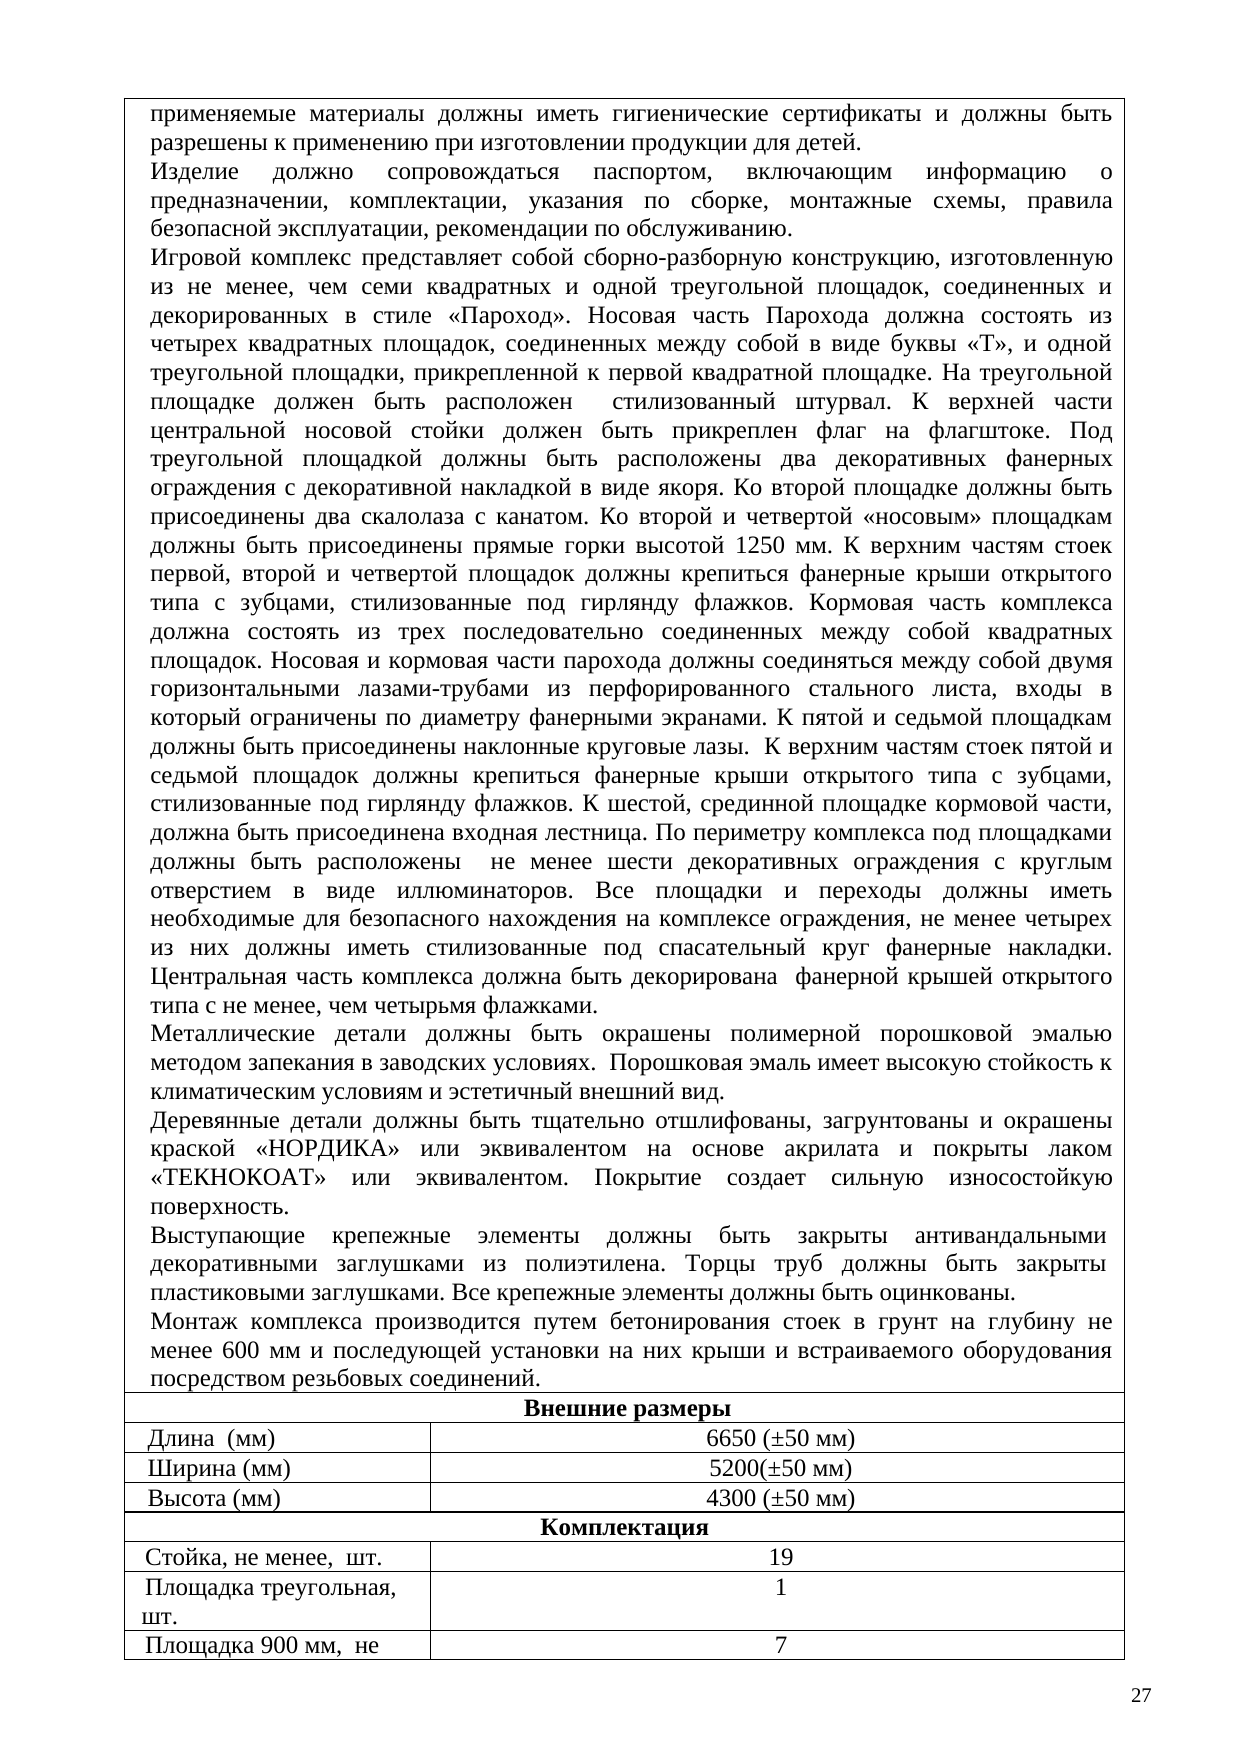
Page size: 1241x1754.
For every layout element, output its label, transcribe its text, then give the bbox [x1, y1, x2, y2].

table_cell Высота (мм) [125, 1483, 430, 1511]
table_cell 6650 (±50 мм) [431, 1423, 1124, 1452]
table_cell Площадка 900 мм, не менее, шт. [125, 1631, 430, 1659]
table_cell 4300 (±50 мм) [431, 1483, 1124, 1511]
table_cell Ширина (мм) [125, 1453, 430, 1482]
table_cell 19 [431, 1542, 1124, 1571]
table_cell Стойка, не менее, шт. [125, 1542, 430, 1571]
table_cell Комплектация [125, 1513, 1124, 1541]
table_cell Длина (мм) [125, 1423, 430, 1452]
table_cell Внешние размеры [125, 1393, 1124, 1422]
table_cell Площадка треугольная, шт. [125, 1572, 430, 1629]
table_cell 7 [431, 1631, 1124, 1659]
table_cell 5200(±50 мм) [431, 1453, 1124, 1482]
table_cell 1 [431, 1572, 1124, 1629]
